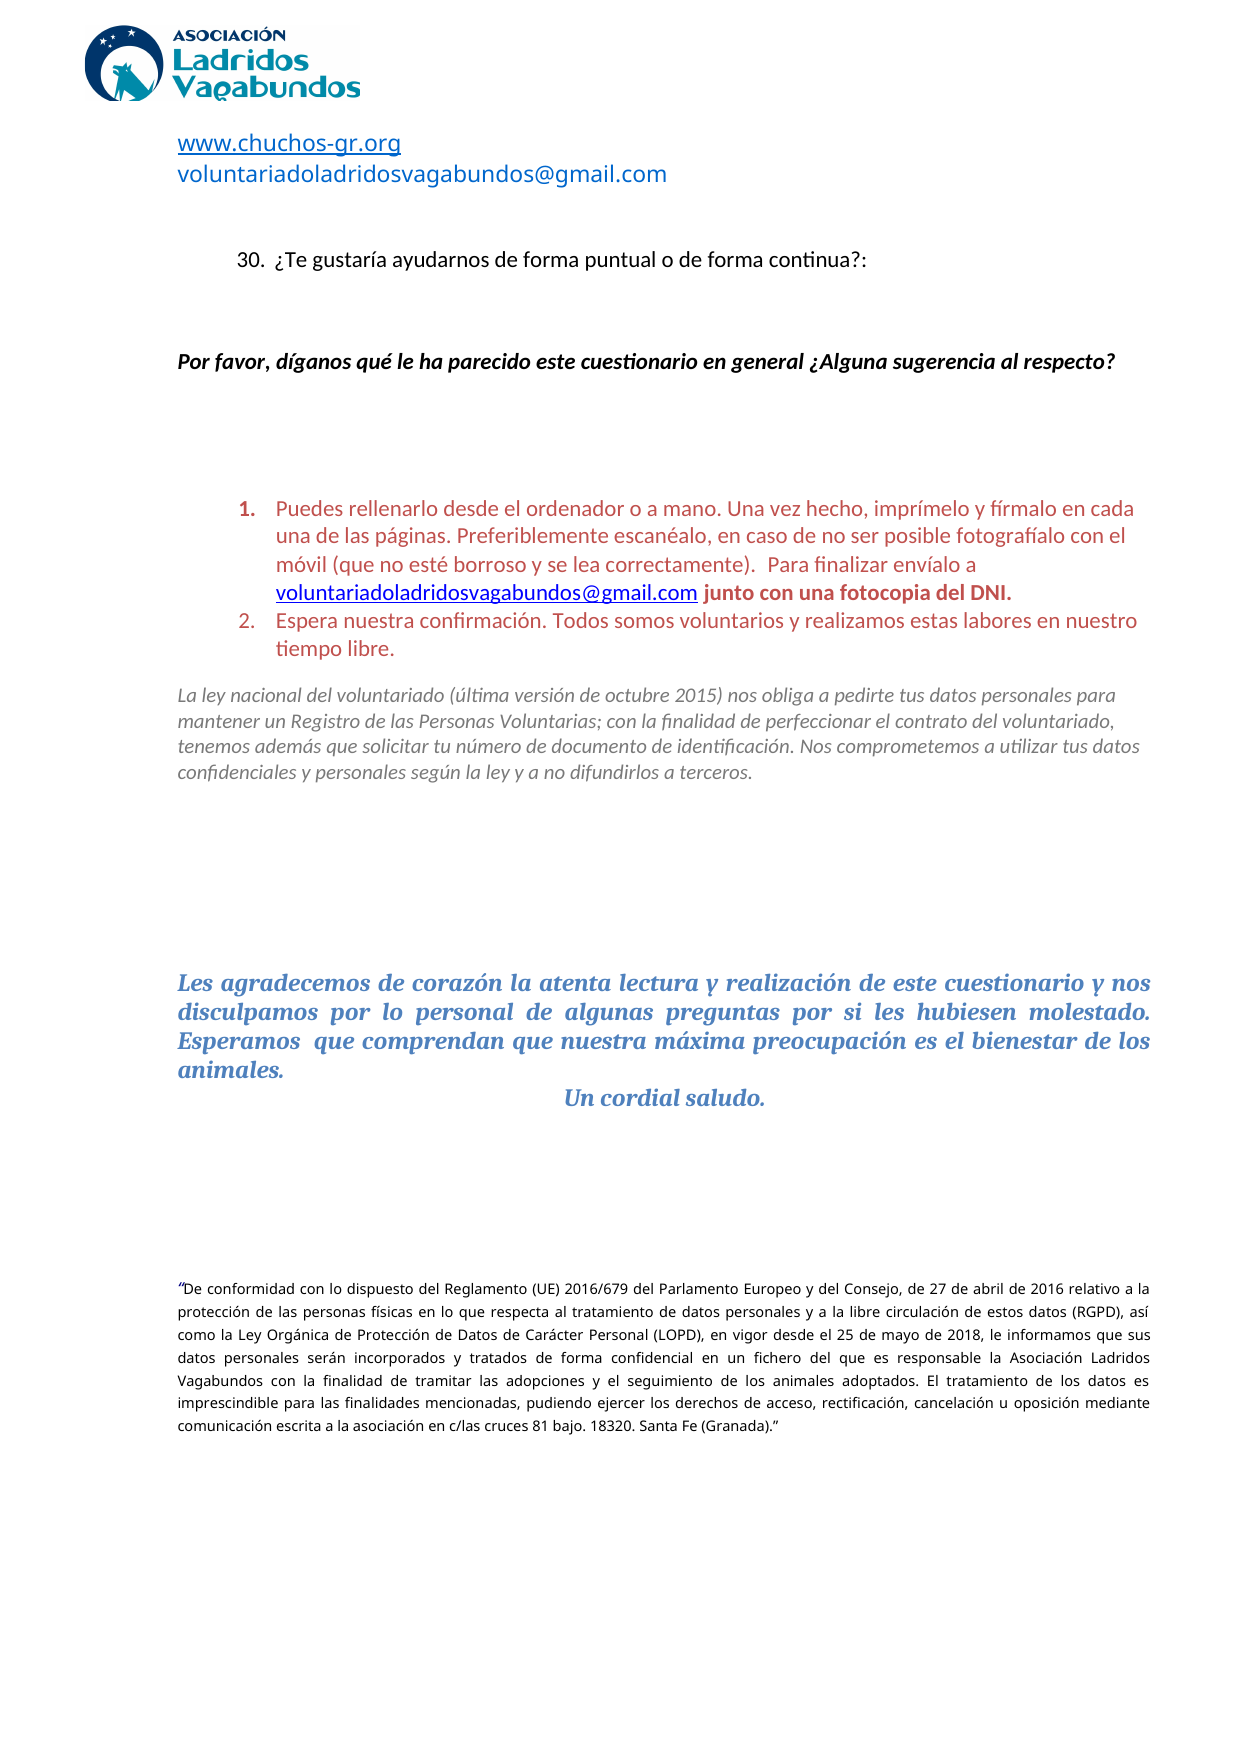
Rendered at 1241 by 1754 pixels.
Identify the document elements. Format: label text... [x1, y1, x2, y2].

text Les agradecemos de corazón la atenta lectura y realización de este cuestionario y nos disculpamos por lo personal de algunas preguntas por si les hubiesen molestado. Esperamos que comprendan que nuestra máxima preocupación es el bienestar de los animales. [177, 969, 1152, 1084]
list Por favor, díganos qué le ha parecido este cuestionario en general ¿Alguna sugerencia al respecto? [177, 347, 1152, 375]
list ¿Te gustaría ayudarnos de forma puntual o de forma continua?: [236, 245, 1152, 273]
text La ley nacional del voluntariado (última versión de octubre 2015) nos obliga a pedirte tus datos personales para mantener un Registro de las Personas Voluntarias; con la finalidad de perfeccionar el contrato del voluntariado, tenemos además que solicitar tu número de documento de identificación. Nos comprometemos a utilizar tus datos confidenciales y personales según la ley y a no difundirlos a terceros. [177, 683, 1152, 784]
text “De conformidad con lo dispuesto del Reglamento (UE) 2016/679 del Parlamento Europeo y del Consejo, de 27 de abril de 2016 relativo a la protección de las personas físicas en lo que respecta al tratamiento de datos personales y a la libre circulación de estos datos (RGPD), así como la Ley Orgánica de Protección de Datos de Carácter Personal (LOPD), en vigor desde el 25 de mayo de 2018, le informamos que sus datos personales serán incorporados y tratados de forma confidencial en un fichero del que es responsable la Asociación Ladridos Vagabundos con la finalidad de tramitar las adopciones y el seguimiento de los animales adoptados. El tratamiento de los datos es imprescindible para las finalidades mencionadas, pudiendo ejercer los derechos de acceso, rectificación, cancelación u oposición mediante comunicación escrita a la asociación en c/las cruces 81 bajo. 18320. Santa Fe (Granada).” [177, 1276, 1152, 1436]
list Puedes rellenarlo desde el ordenador o a mano. Una vez hecho, imprímelo y fírmalo en cada una de las páginas. Preferiblemente escanéalo, en caso de no ser posible fotografíalo con el móvil (que no esté borroso y se lea correctamente). Para finalizar envíalo a voluntariadoladridosvagabundos@gmail.com junto con una fotocopia del DNI. [238, 494, 1152, 606]
text Un cordial saludo. [177, 1084, 1152, 1145]
list Espera nuestra confirmación. Todos somos voluntarios y realizamos estas labores en nuestro tiempo libre. [238, 606, 1152, 662]
picture [84, 25, 360, 101]
